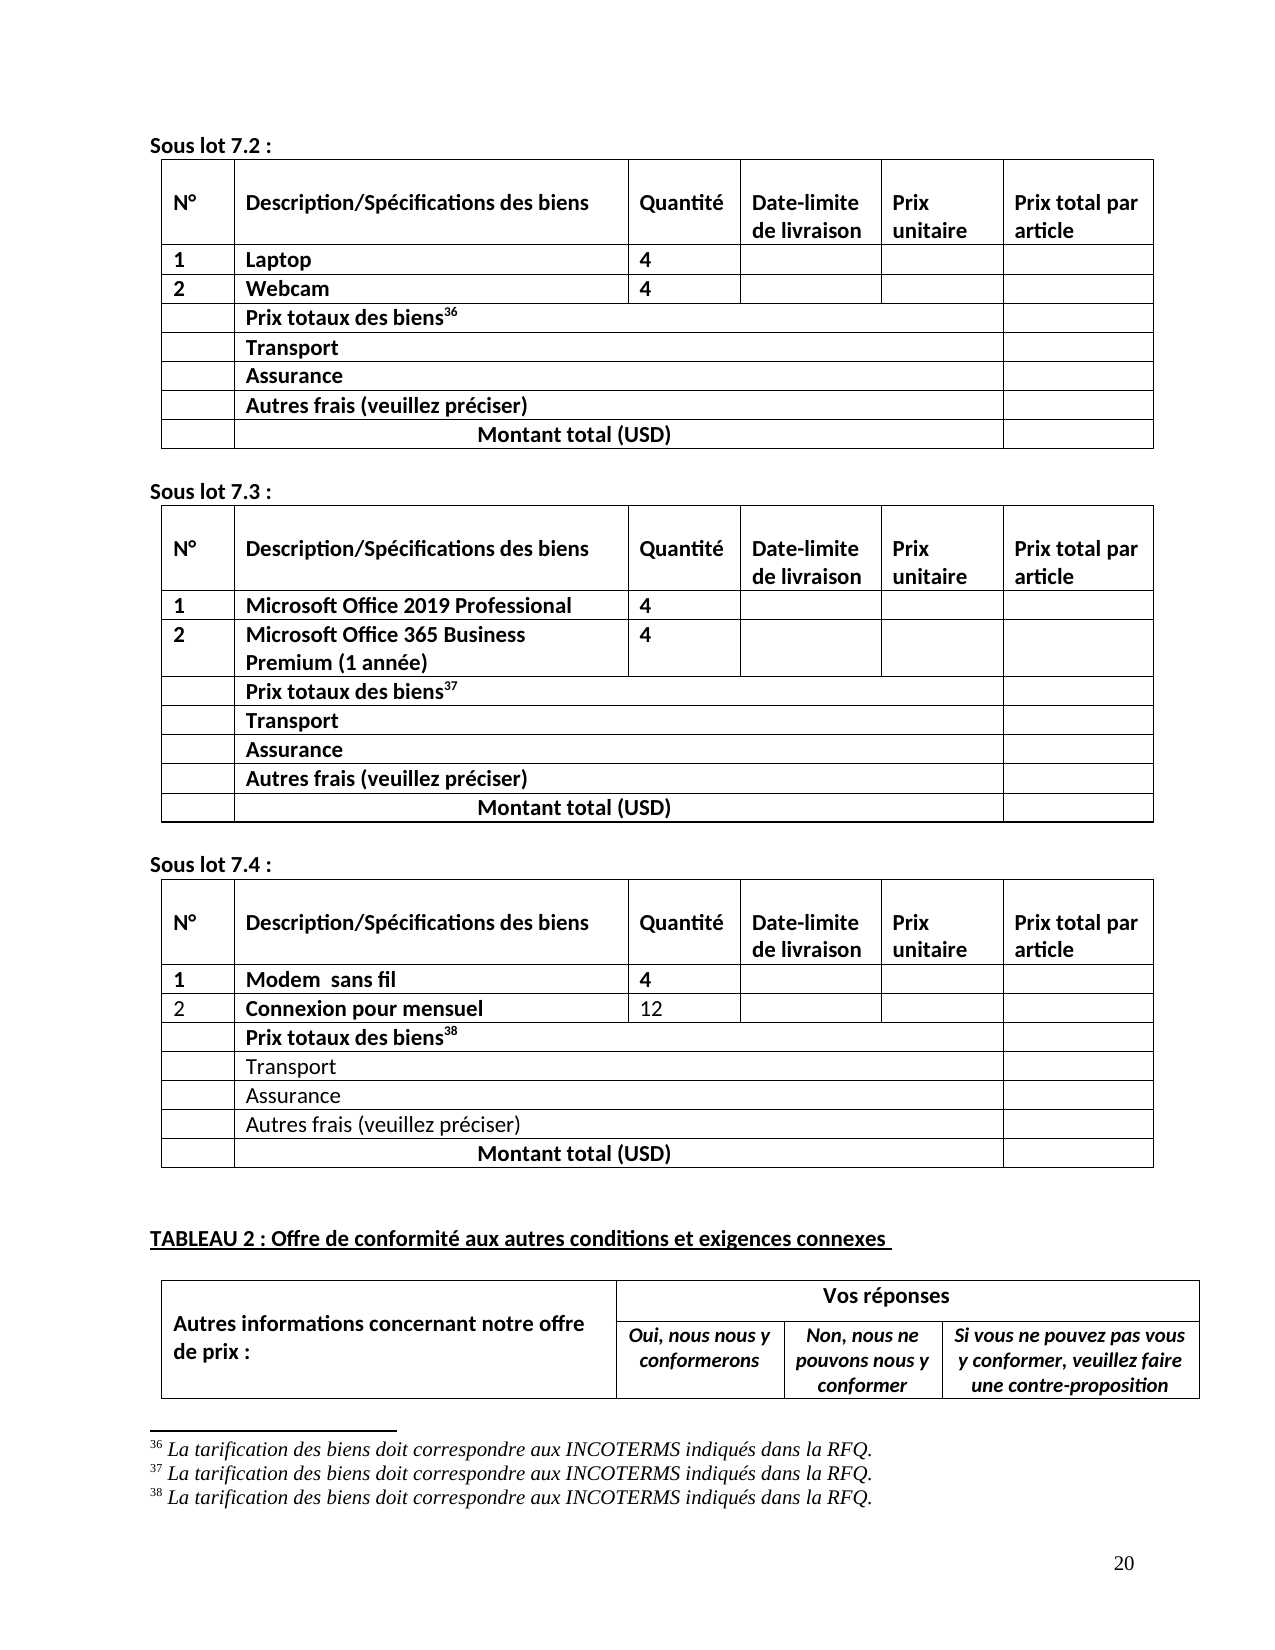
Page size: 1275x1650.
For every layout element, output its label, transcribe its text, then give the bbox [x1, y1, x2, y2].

table_header Date-limite de livraison [741, 506, 881, 590]
table_cell 2 [162, 620, 234, 676]
table_cell Assurance [235, 735, 1003, 763]
table_cell 2 [162, 275, 234, 302]
table_cell Transport [235, 333, 1003, 361]
table_cell [1004, 1139, 1153, 1167]
table_cell [162, 333, 234, 361]
table_cell 4 [629, 965, 740, 993]
table_cell Prix totaux des biens [235, 304, 1003, 332]
table_cell Autres frais (veuillez préciser) [235, 764, 1003, 792]
table_cell Transport [235, 706, 1003, 734]
table_header Prix total par article [1004, 880, 1153, 964]
table_cell 1 [162, 245, 234, 273]
text TABLEAU 2 : Offre de conformité aux autres conditions et exigences connexes [150, 1224, 1134, 1252]
table_cell [162, 1052, 234, 1080]
text Sous lot 7.4 : [150, 851, 1134, 878]
table_cell [1004, 1110, 1153, 1138]
table_cell [162, 1110, 234, 1138]
table_cell Microsoft Office 2019 Professional [235, 591, 628, 619]
table_header Prix total par article [1004, 506, 1153, 590]
table_cell [1004, 706, 1153, 734]
table_cell [741, 275, 881, 302]
table_cell [162, 362, 234, 390]
table_header Date-limite de livraison [741, 880, 881, 964]
table_cell [1004, 1081, 1153, 1109]
table_cell [1004, 994, 1153, 1022]
table_cell [1004, 1023, 1153, 1051]
table_cell [882, 994, 1003, 1022]
table_cell Prix totaux des biens [235, 677, 1003, 705]
table_cell 4 [629, 245, 740, 273]
table_cell [1004, 1052, 1153, 1080]
table_cell [1004, 794, 1153, 821]
table_header Quantité [629, 160, 740, 244]
table_cell [741, 994, 881, 1022]
table_cell [1004, 764, 1153, 792]
table_cell Modem sans fil [235, 965, 628, 993]
table_header Description/Spécifications des biens [235, 880, 628, 964]
table_cell [882, 965, 1003, 993]
table_cell [741, 591, 881, 619]
table_cell [162, 706, 234, 734]
table_cell [162, 735, 234, 763]
table_cell [1004, 391, 1153, 419]
table_cell [162, 420, 234, 448]
table_cell [882, 275, 1003, 302]
table_cell 4 [629, 591, 740, 619]
table_cell Transport [235, 1052, 1003, 1080]
table_cell Assurance [235, 362, 1003, 390]
text Sous lot 7.2 : [150, 131, 1134, 159]
table_cell [162, 1139, 234, 1167]
table_header Vos réponses [617, 1281, 1199, 1321]
table_cell [1004, 245, 1153, 273]
table_header N° [162, 506, 234, 590]
table_cell Montant total (USD) [235, 1139, 1003, 1167]
table_cell Assurance [235, 1081, 1003, 1109]
table_header Prix unitaire [882, 506, 1003, 590]
table_cell [1004, 362, 1153, 390]
table_cell 4 [629, 275, 740, 302]
table_header Description/Spécifications des biens [235, 506, 628, 590]
table_header Prix total par article [1004, 160, 1153, 244]
table_cell [1004, 620, 1153, 676]
table_cell Montant total (USD) [235, 794, 1003, 821]
table_header Autres informations concernant notre offre de prix : [162, 1281, 616, 1398]
table_header Quantité [629, 880, 740, 964]
table_cell Microsoft Office 365 Business Premium (1 année) [235, 620, 628, 676]
table_cell [162, 764, 234, 792]
table_cell Oui, nous nous y conformerons [617, 1322, 784, 1398]
table_cell Montant total (USD) [235, 420, 1003, 448]
table_cell [162, 1081, 234, 1109]
table_cell [741, 620, 881, 676]
table_cell 12 [629, 994, 740, 1022]
table_cell Connexion pour mensuel [235, 994, 628, 1022]
table_cell [741, 245, 881, 273]
table_header N° [162, 160, 234, 244]
table_header N° [162, 880, 234, 964]
table_cell [162, 1023, 234, 1051]
table_cell [162, 794, 234, 821]
table_cell Webcam [235, 275, 628, 302]
table_cell [1004, 420, 1153, 448]
table_cell [162, 304, 234, 332]
table_header Prix unitaire [882, 880, 1003, 964]
table_header Quantité [629, 506, 740, 590]
table_cell [1004, 591, 1153, 619]
table_cell 4 [629, 620, 740, 676]
table_cell [882, 620, 1003, 676]
table_cell Si vous ne pouvez pas vous y conformer, veuillez faire une contre-proposition [943, 1322, 1199, 1398]
table_cell [1004, 304, 1153, 332]
table_cell [162, 391, 234, 419]
table_cell [1004, 735, 1153, 763]
table_cell 1 [162, 965, 234, 993]
table_cell [162, 677, 234, 705]
table_cell Laptop [235, 245, 628, 273]
text Sous lot 7.3 : [150, 477, 1134, 505]
table_cell 1 [162, 591, 234, 619]
table_cell [1004, 333, 1153, 361]
table_cell 2 [162, 994, 234, 1022]
table_cell [882, 245, 1003, 273]
table_cell Prix totaux des biens [235, 1023, 1003, 1051]
table_header Prix unitaire [882, 160, 1003, 244]
table_cell [741, 965, 881, 993]
table_cell Non, nous ne pouvons nous y conformer [785, 1322, 942, 1398]
table_cell [1004, 275, 1153, 302]
table_cell Autres frais (veuillez préciser) [235, 1110, 1003, 1138]
table_cell [1004, 677, 1153, 705]
table_cell [1004, 965, 1153, 993]
table_cell [882, 591, 1003, 619]
table_header Date-limite de livraison [741, 160, 881, 244]
table_cell Autres frais (veuillez préciser) [235, 391, 1003, 419]
table_header Description/Spécifications des biens [235, 160, 628, 244]
